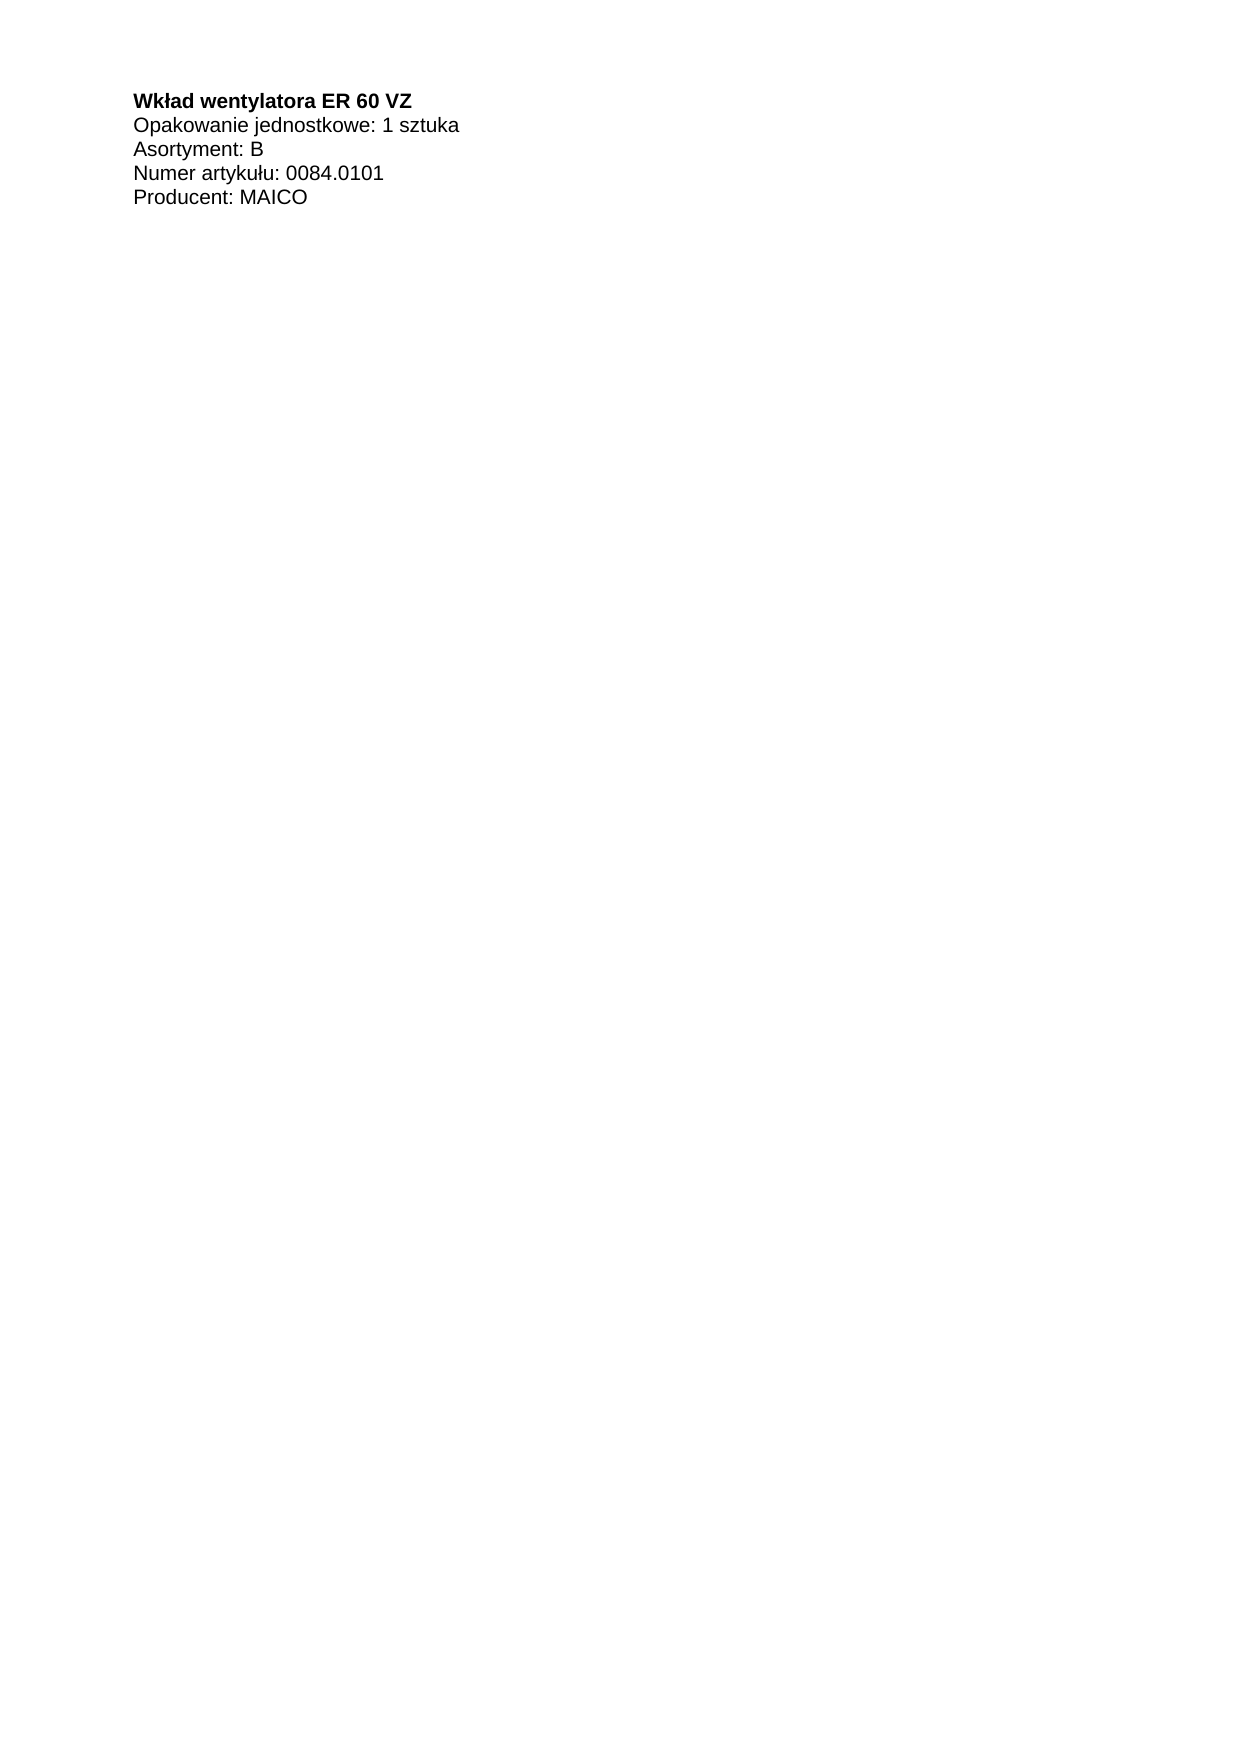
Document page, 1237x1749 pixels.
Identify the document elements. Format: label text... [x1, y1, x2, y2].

text Wkład wentylatora ER 60 VZOpakowanie jednostkowe: 1 sztukaAsortyment: B Numer artykułu: 0084.0101Producent: MAICO [133, 89, 1148, 208]
